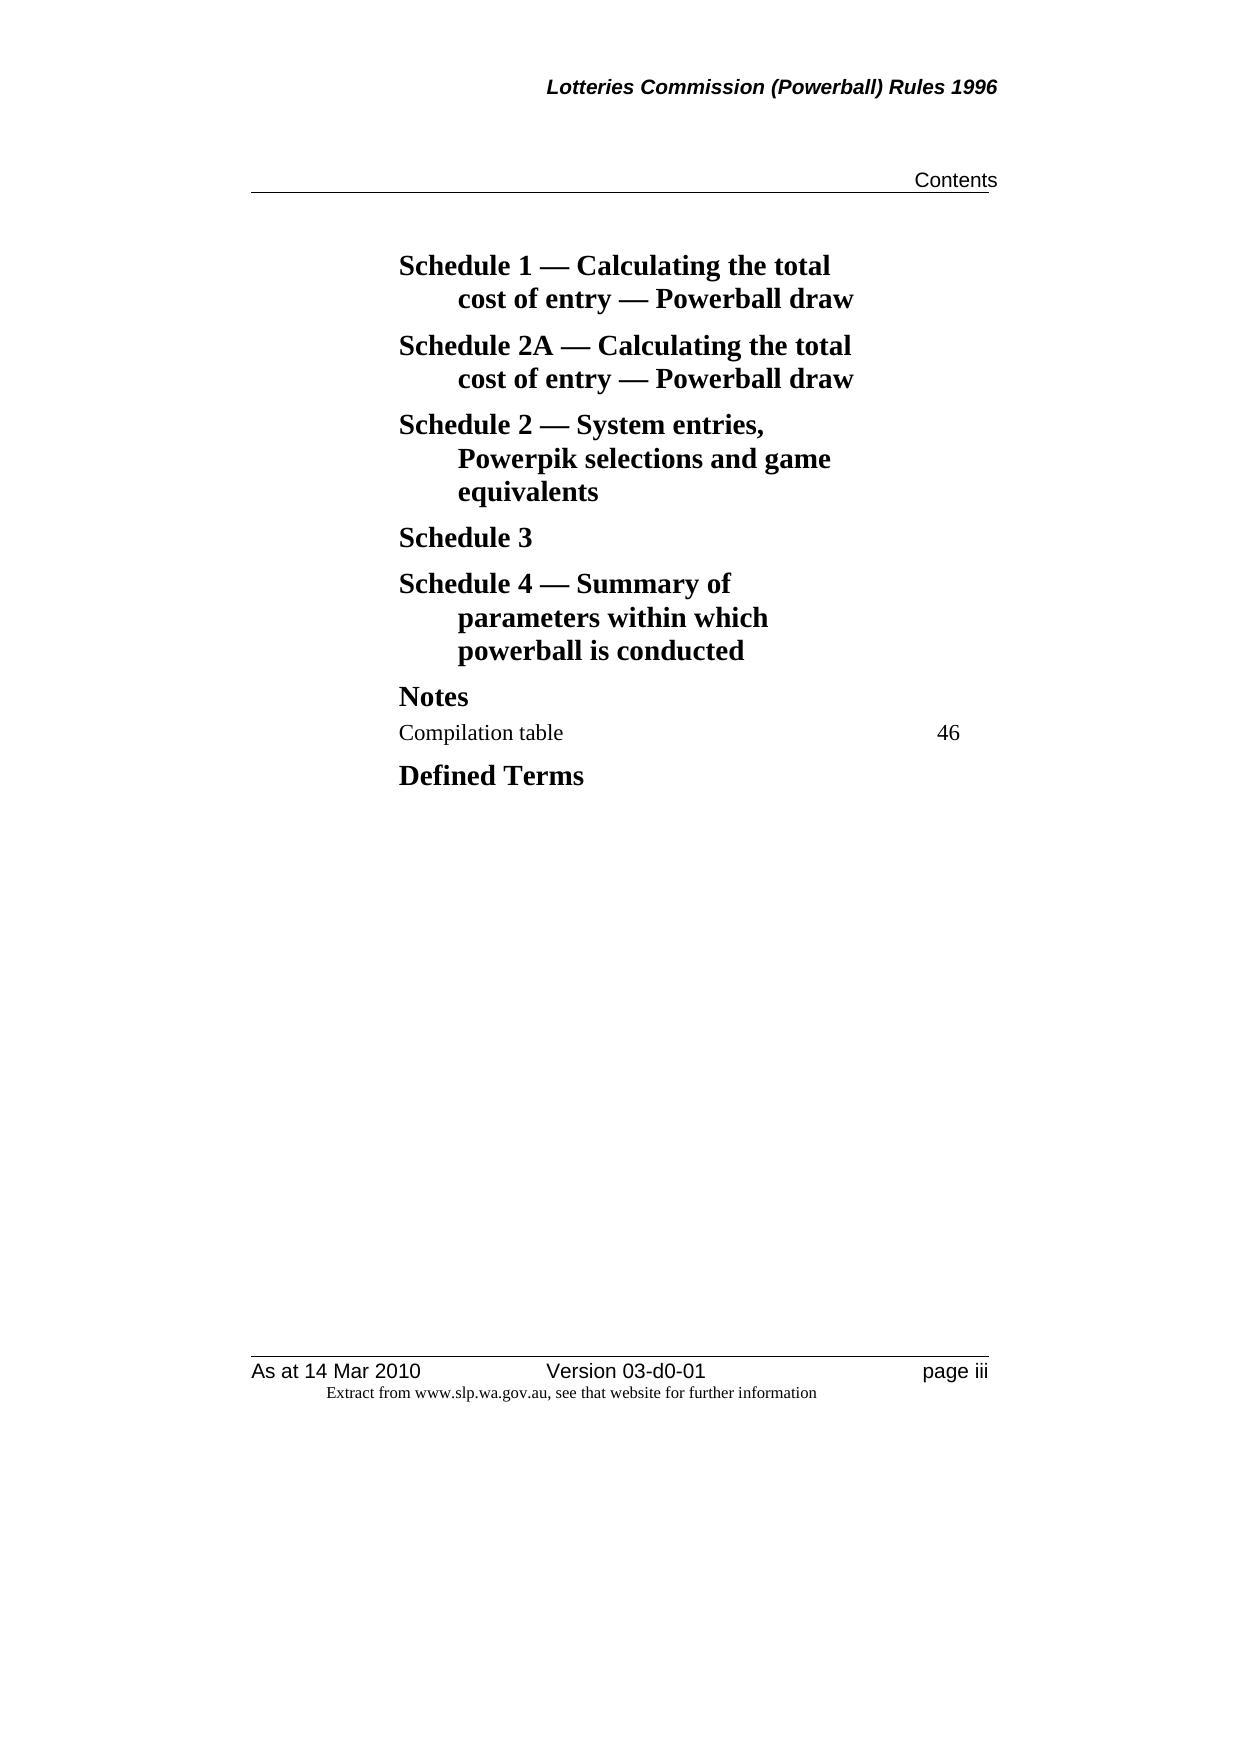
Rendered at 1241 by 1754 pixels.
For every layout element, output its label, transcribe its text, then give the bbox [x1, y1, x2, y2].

text Schedule 2A — Calculating the total cost of entry — Powerball draw [399, 328, 871, 395]
text Schedule 2 — System entries, Powerpik selections and game equivalents [399, 407, 871, 508]
text Defined Terms [399, 758, 871, 792]
text Compilation table 46 [310, 719, 871, 746]
text Notes [399, 679, 871, 713]
text Schedule 4 — Summary of parameters within which powerball is conducted [399, 566, 871, 667]
text Schedule 1 — Calculating the total cost of entry — Powerball draw [399, 248, 871, 315]
text Schedule 3 [399, 520, 871, 554]
